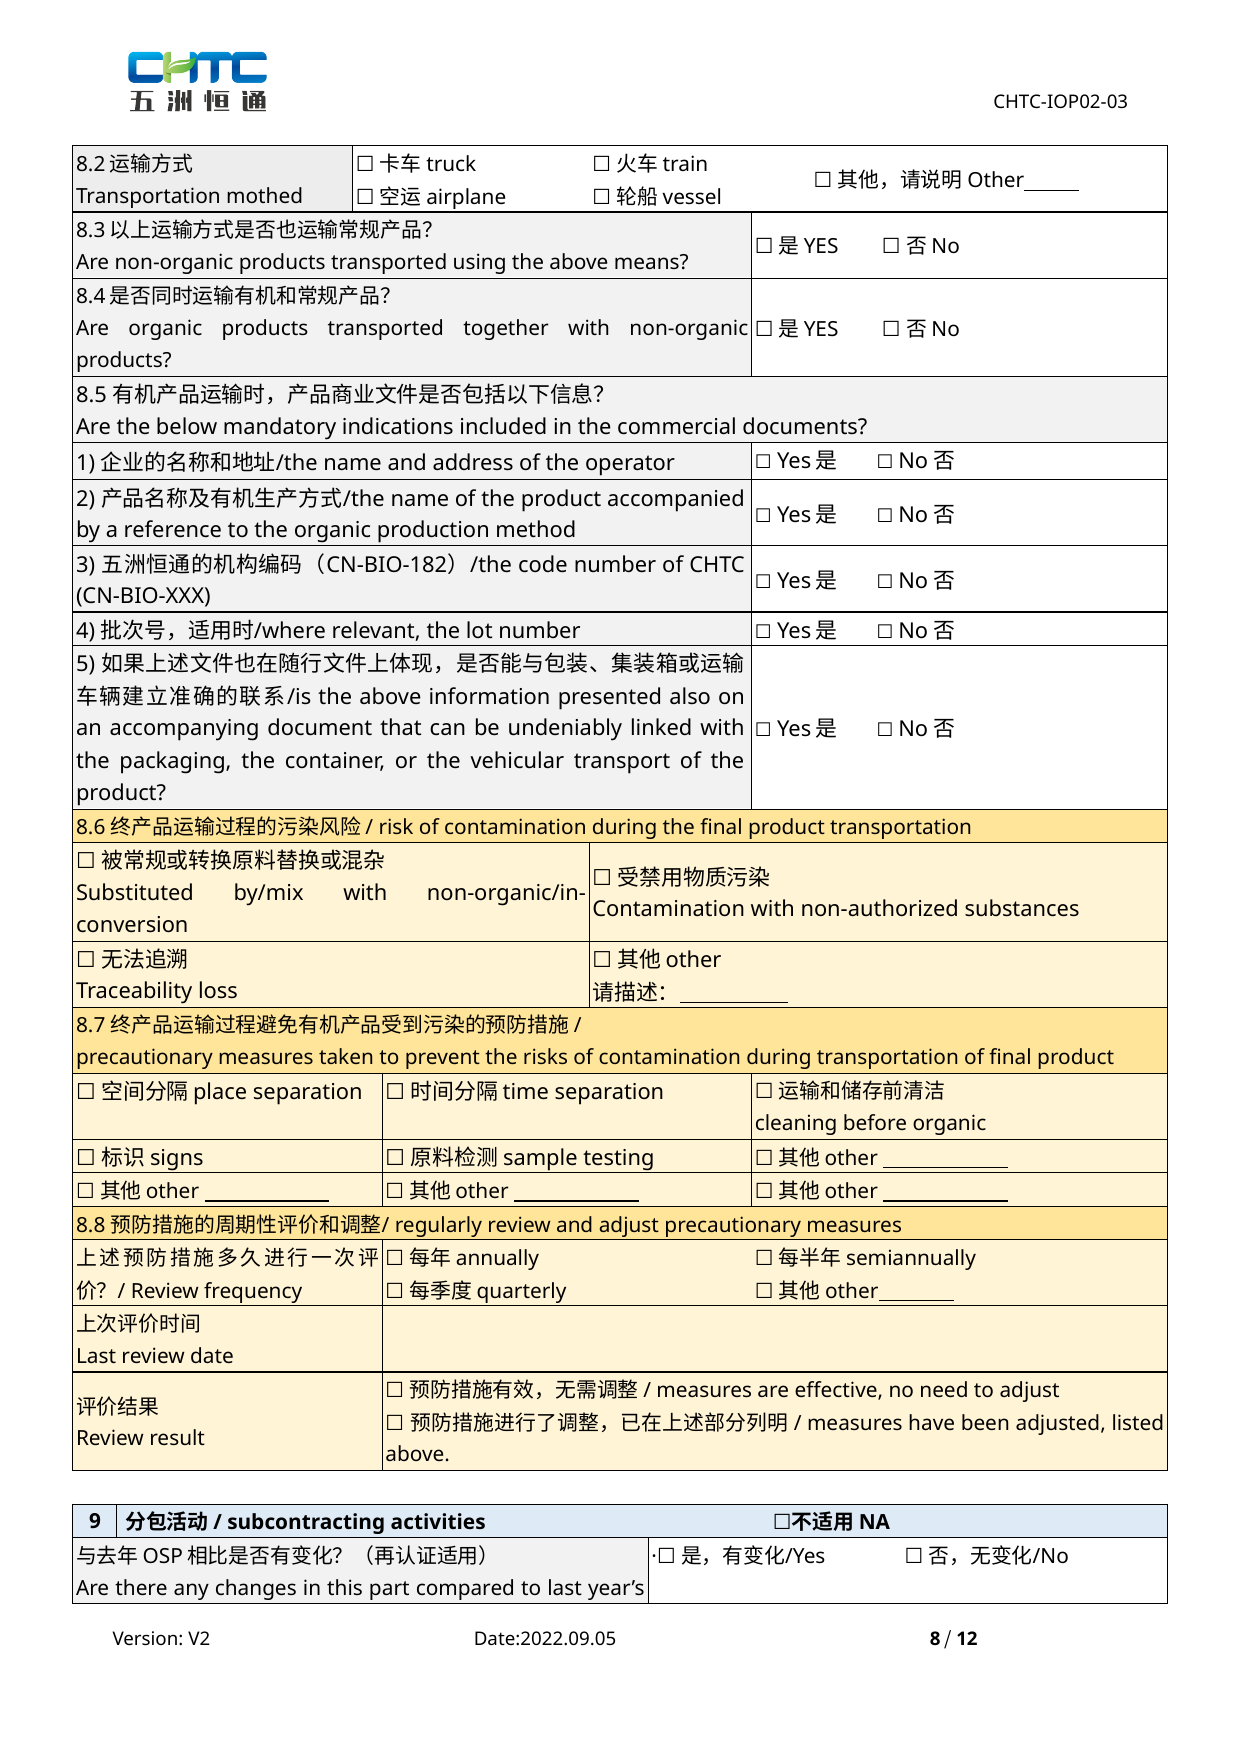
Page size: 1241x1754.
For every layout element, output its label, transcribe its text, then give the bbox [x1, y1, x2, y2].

table_cell 3) 五洲恒通的机构编码（CN-BIO-182）/the code number of CHTC (CN-BIO-XXX) [73, 546, 751, 611]
table_cell [383, 1306, 1167, 1371]
table_cell Yes是 No 否 [752, 546, 1167, 611]
table_cell Yes是 No 否 [752, 646, 1167, 808]
table_cell Yes是 No 否 [752, 443, 1167, 479]
table_cell 其他other 请描述： [590, 942, 1167, 1007]
table_cell 8.8 预防措施的周期性评价和调整/ regularly review and adjust precautionary measures [73, 1207, 1167, 1239]
table_cell 是YES 否 No [752, 213, 1167, 277]
table_cell 时间分隔time separation [383, 1074, 751, 1139]
table_cell 8.5 有机产品运输时，产品商业文件是否包括以下信息？ Are the below mandatory indications included in the commercial documents? [73, 377, 1167, 442]
table_cell 卡车 truck 空运 airplane [353, 146, 589, 211]
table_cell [73, 1538, 648, 1603]
table_cell 其他other [73, 1173, 382, 1206]
table_cell 5) 如果上述文件也在随行文件上体现，是否能与包装、集装箱或运输车辆建立准确的联系/is the above information presented also on an accompanying document that can be undeniably linked with the packaging, the container, or the vehicular transport of the product? [73, 646, 751, 808]
table_cell 火车 train 轮船 vessel [589, 146, 810, 211]
table_cell 预防措施有效，无需调整 / measures are effective, no need to adjust 预防措施进行了调整，已在上述部分列明 / measures have been adjusted, listed above. [383, 1373, 1167, 1470]
table_cell 其他other [752, 1173, 1167, 1206]
table_cell 无法追溯 Traceability loss [73, 942, 589, 1007]
picture [124, 48, 270, 118]
table_cell 受禁用物质污染 Contamination with non-authorized substances [590, 843, 1167, 941]
table_cell 2) 产品名称及有机生产方式/the name of the product accompanied by a reference to the organic production method [73, 480, 751, 545]
table_cell 否，无变化/No [901, 1538, 1167, 1603]
table_cell 运输和储存前清洁 cleaning before organic [752, 1074, 1167, 1139]
table_cell Yes是 No 否 [752, 480, 1167, 545]
table_cell 上次评价时间 Last review date [73, 1306, 382, 1371]
table_cell 其他other [383, 1173, 751, 1206]
table_cell Yes是 No 否 [752, 613, 1167, 645]
table_cell 评价结果 Review result [73, 1373, 382, 1470]
table_cell 其他other [752, 1140, 1167, 1172]
table_cell 8.2运输方式 Transportation mothed [73, 146, 352, 211]
table_cell 被常规或转换原料替换或混杂 Substituted by/mix with non-organic/in-conversion [73, 843, 589, 941]
table_cell 8.7 终产品运输过程避免有机产品受到污染的预防措施 / precautionary measures taken to prevent the risks of contamination during transportation of final product [73, 1008, 1167, 1073]
table_cell 其他，请说明 Other [810, 146, 1167, 211]
table_header 分包活动 / subcontracting activities 不适用 NA [117, 1505, 1167, 1537]
table_cell 8.3以上运输方式是否也运输常规产品？ Are non-organic products transported using the above means? [73, 213, 751, 277]
table_cell 每半年 semiannually 其他 other [752, 1240, 1167, 1305]
table_cell · 是，有变化/Yes [649, 1538, 901, 1603]
table_cell 原料检测 sample testing [383, 1140, 751, 1172]
table_header 9 [73, 1505, 116, 1537]
table_cell 8.6 终产品运输过程的污染风险 / risk of contamination during the final product transportation [73, 810, 1167, 842]
table_cell 每年 annually 每季度 quarterly [383, 1240, 752, 1305]
table_cell 是YES 否 No [752, 279, 1167, 376]
table_cell 4) 批次号，适用时/where relevant, the lot number [73, 613, 751, 645]
table_cell 标识 signs [73, 1140, 382, 1172]
table_cell 上述预防措施多久进行一次评价？/ Review frequency [73, 1240, 382, 1305]
table_cell 1) 企业的名称和地址/the name and address of the operator [73, 443, 751, 479]
table_cell 8.4是否同时运输有机和常规产品？ Are organic products transported together with non-organic products? [73, 279, 751, 376]
table_cell 空间分隔place separation [73, 1074, 382, 1139]
